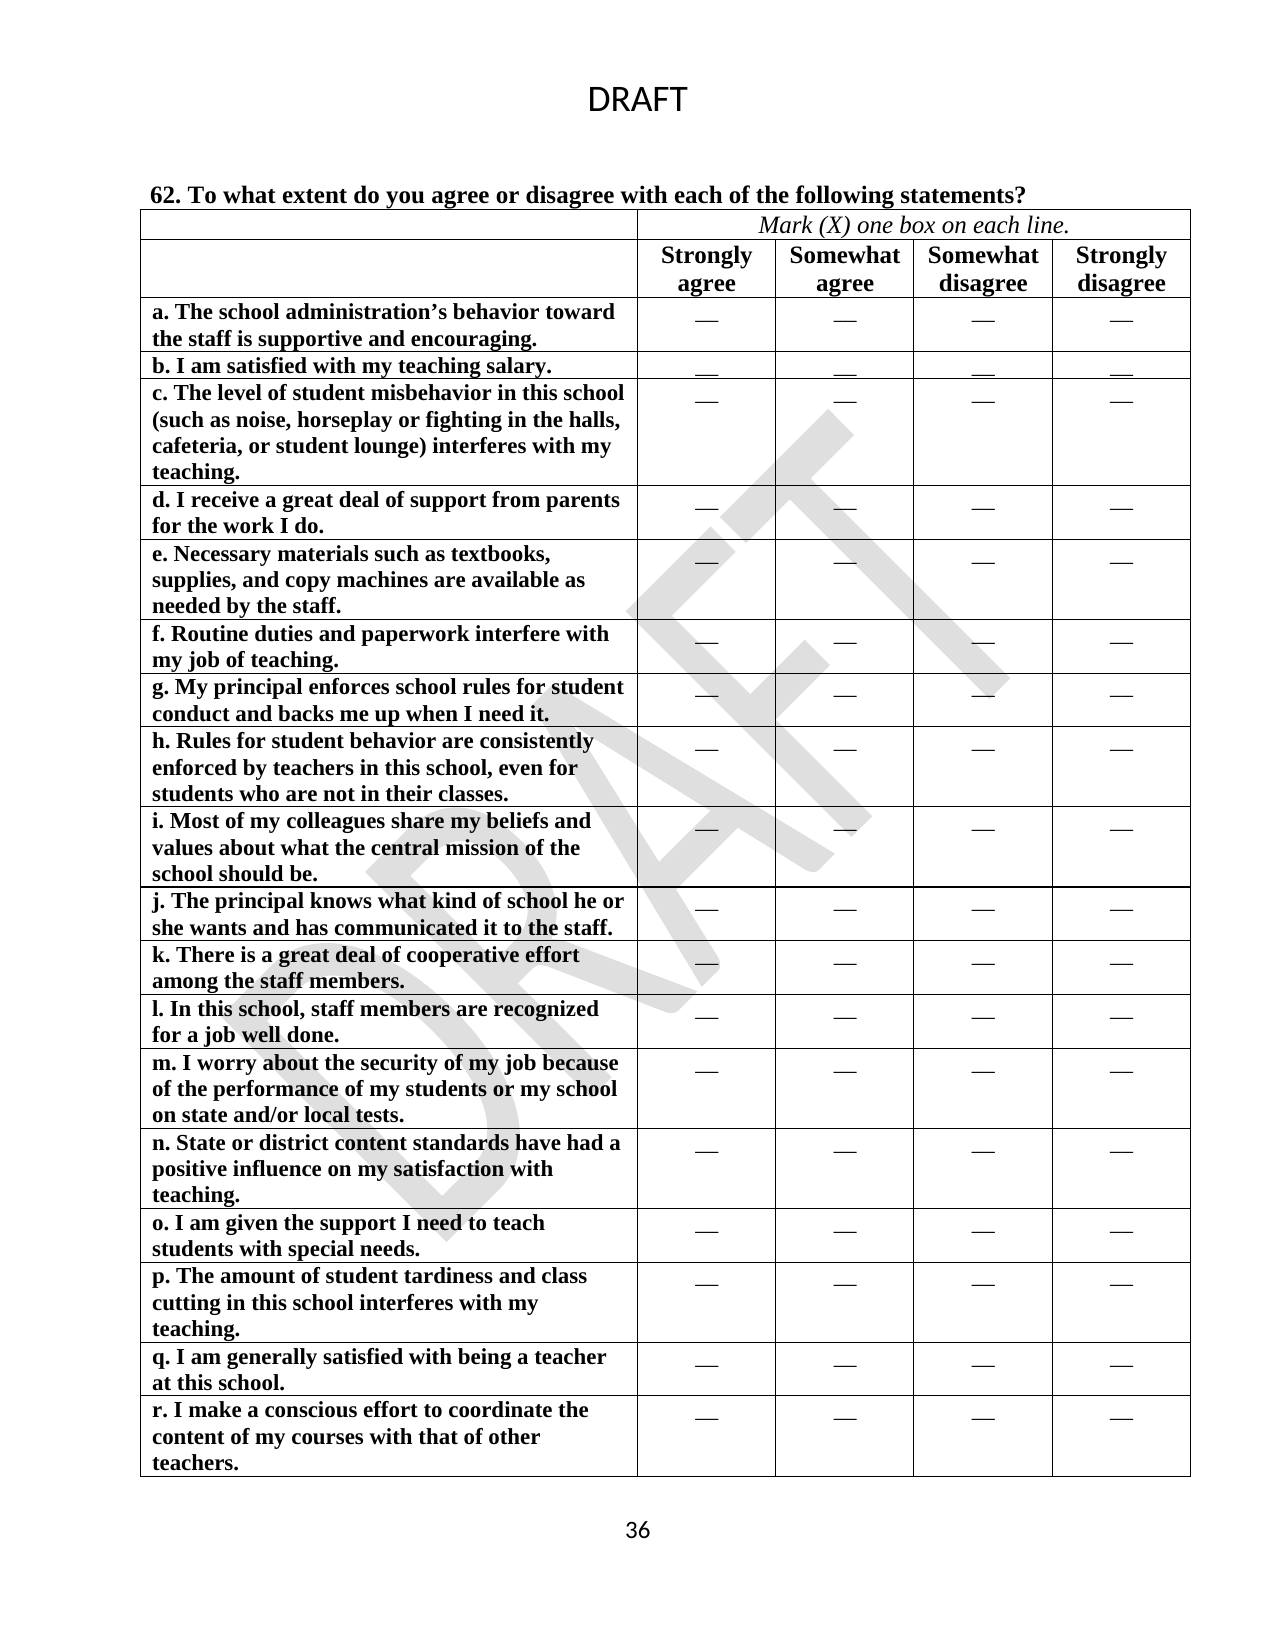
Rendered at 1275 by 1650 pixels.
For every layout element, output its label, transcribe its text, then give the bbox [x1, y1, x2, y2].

table_cell __ [1053, 298, 1190, 351]
table_cell __ [914, 1129, 1052, 1208]
table_cell __ [914, 888, 1052, 940]
table_cell __ [638, 995, 775, 1048]
table_cell __ [914, 1209, 1052, 1262]
table_cell __ [1053, 674, 1190, 726]
table_cell __ [638, 540, 775, 619]
table_cell __ [914, 1263, 1052, 1342]
table_cell __ [914, 540, 1052, 619]
table_cell __ [776, 888, 913, 940]
table_cell __ [914, 727, 1052, 806]
table_cell __ [776, 486, 913, 538]
table_cell __ [776, 995, 913, 1048]
table_cell __ [638, 727, 775, 806]
table_cell q. I am generally satisfied with being a teacher at this school. [141, 1343, 637, 1395]
table_cell __ [1053, 941, 1190, 994]
table_cell __ [638, 298, 775, 351]
table_cell __ [776, 807, 913, 886]
table_cell b. I am satisfied with my teaching salary. [141, 352, 637, 378]
table_header Mark (X) one box on each line. [638, 210, 1190, 239]
table_cell __ [914, 379, 1052, 485]
table_cell __ [776, 1396, 913, 1476]
table_cell l. In this school, staff members are recognized for a job well done. [141, 995, 637, 1048]
table_cell __ [638, 941, 775, 994]
table_cell __ [638, 352, 775, 378]
table_cell __ [1053, 1396, 1190, 1476]
table_cell __ [914, 620, 1052, 672]
table_cell n. State or district content standards have had a positive influence on my satisfaction with teaching. [141, 1129, 637, 1208]
table_cell __ [1053, 1209, 1190, 1262]
table_cell __ [1053, 727, 1190, 806]
table_cell __ [1053, 620, 1190, 672]
table_cell __ [914, 486, 1052, 538]
table_cell __ [776, 352, 913, 378]
table_cell __ [638, 807, 775, 886]
text 62. To what extent do you agree or disagree with each of the following statements? [150, 180, 1125, 209]
table_cell __ [914, 298, 1052, 351]
table_cell g. My principal enforces school rules for student conduct and backs me up when I need it. [141, 674, 637, 726]
table_cell f. Routine duties and paperwork interfere with my job of teaching. [141, 620, 637, 672]
table_cell __ [914, 995, 1052, 1048]
table_cell __ [776, 1343, 913, 1395]
table_cell Somewhat disagree [914, 240, 1052, 297]
table_cell __ [914, 352, 1052, 378]
table_header [141, 210, 637, 239]
table_cell __ [914, 1049, 1052, 1128]
table_cell r. I make a conscious effort to coordinate the content of my courses with that of other teachers. [141, 1396, 637, 1476]
table_cell __ [776, 1209, 913, 1262]
table_cell __ [1053, 352, 1190, 378]
table_cell __ [914, 807, 1052, 886]
table_cell Strongly disagree [1053, 240, 1190, 297]
table_cell __ [638, 1263, 775, 1342]
table_cell h. Rules for student behavior are consistently enforced by teachers in this school, even for students who are not in their classes. [141, 727, 637, 806]
table_cell __ [914, 941, 1052, 994]
table_cell __ [776, 727, 913, 806]
table_cell __ [638, 674, 775, 726]
table_cell __ [638, 1343, 775, 1395]
table_cell __ [776, 620, 913, 672]
table_cell __ [776, 540, 913, 619]
table_cell __ [638, 486, 775, 538]
table_cell a. The school administration’s behavior toward the staff is supportive and encouraging. [141, 298, 637, 351]
table_cell __ [1053, 540, 1190, 619]
table_cell __ [638, 1049, 775, 1128]
table_cell [141, 240, 637, 297]
table_cell __ [638, 1129, 775, 1208]
table_cell __ [638, 379, 775, 485]
table_cell __ [638, 888, 775, 940]
table_cell k. There is a great deal of cooperative effort among the staff members. [141, 941, 637, 994]
table_cell __ [1053, 995, 1190, 1048]
table_cell __ [776, 1129, 913, 1208]
table_cell Strongly agree [638, 240, 775, 297]
table_cell __ [638, 1209, 775, 1262]
table_cell __ [1053, 486, 1190, 538]
table_cell __ [1053, 888, 1190, 940]
table_cell o. I am given the support I need to teach students with special needs. [141, 1209, 637, 1262]
table_cell __ [914, 674, 1052, 726]
table_cell Somewhat agree [776, 240, 913, 297]
table_cell c. The level of student misbehavior in this school (such as noise, horseplay or fighting in the halls, cafeteria, or student lounge) interferes with my teaching. [141, 379, 637, 485]
table_cell d. I receive a great deal of support from parents for the work I do. [141, 486, 637, 538]
table_cell __ [1053, 807, 1190, 886]
table_cell m. I worry about the security of my job because of the performance of my students or my school on state and/or local tests. [141, 1049, 637, 1128]
table_cell __ [1053, 1049, 1190, 1128]
table_cell i. Most of my colleagues share my beliefs and values about what the central mission of the school should be. [141, 807, 637, 886]
table_cell __ [776, 379, 913, 485]
table_cell p. The amount of student tardiness and class cutting in this school interferes with my teaching. [141, 1263, 637, 1342]
table_cell __ [776, 674, 913, 726]
table_cell __ [638, 1396, 775, 1476]
table_cell __ [776, 1049, 913, 1128]
table_cell __ [776, 1263, 913, 1342]
table_cell __ [776, 941, 913, 994]
table_cell __ [914, 1396, 1052, 1476]
table_cell __ [776, 298, 913, 351]
table_cell __ [638, 620, 775, 672]
table_cell j. The principal knows what kind of school he or she wants and has communicated it to the staff. [141, 888, 637, 940]
table_cell __ [914, 1343, 1052, 1395]
table_cell __ [1053, 1129, 1190, 1208]
table_cell __ [1053, 1343, 1190, 1395]
table_cell e. Necessary materials such as textbooks, supplies, and copy machines are available as needed by the staff. [141, 540, 637, 619]
table_cell __ [1053, 1263, 1190, 1342]
table_cell __ [1053, 379, 1190, 485]
